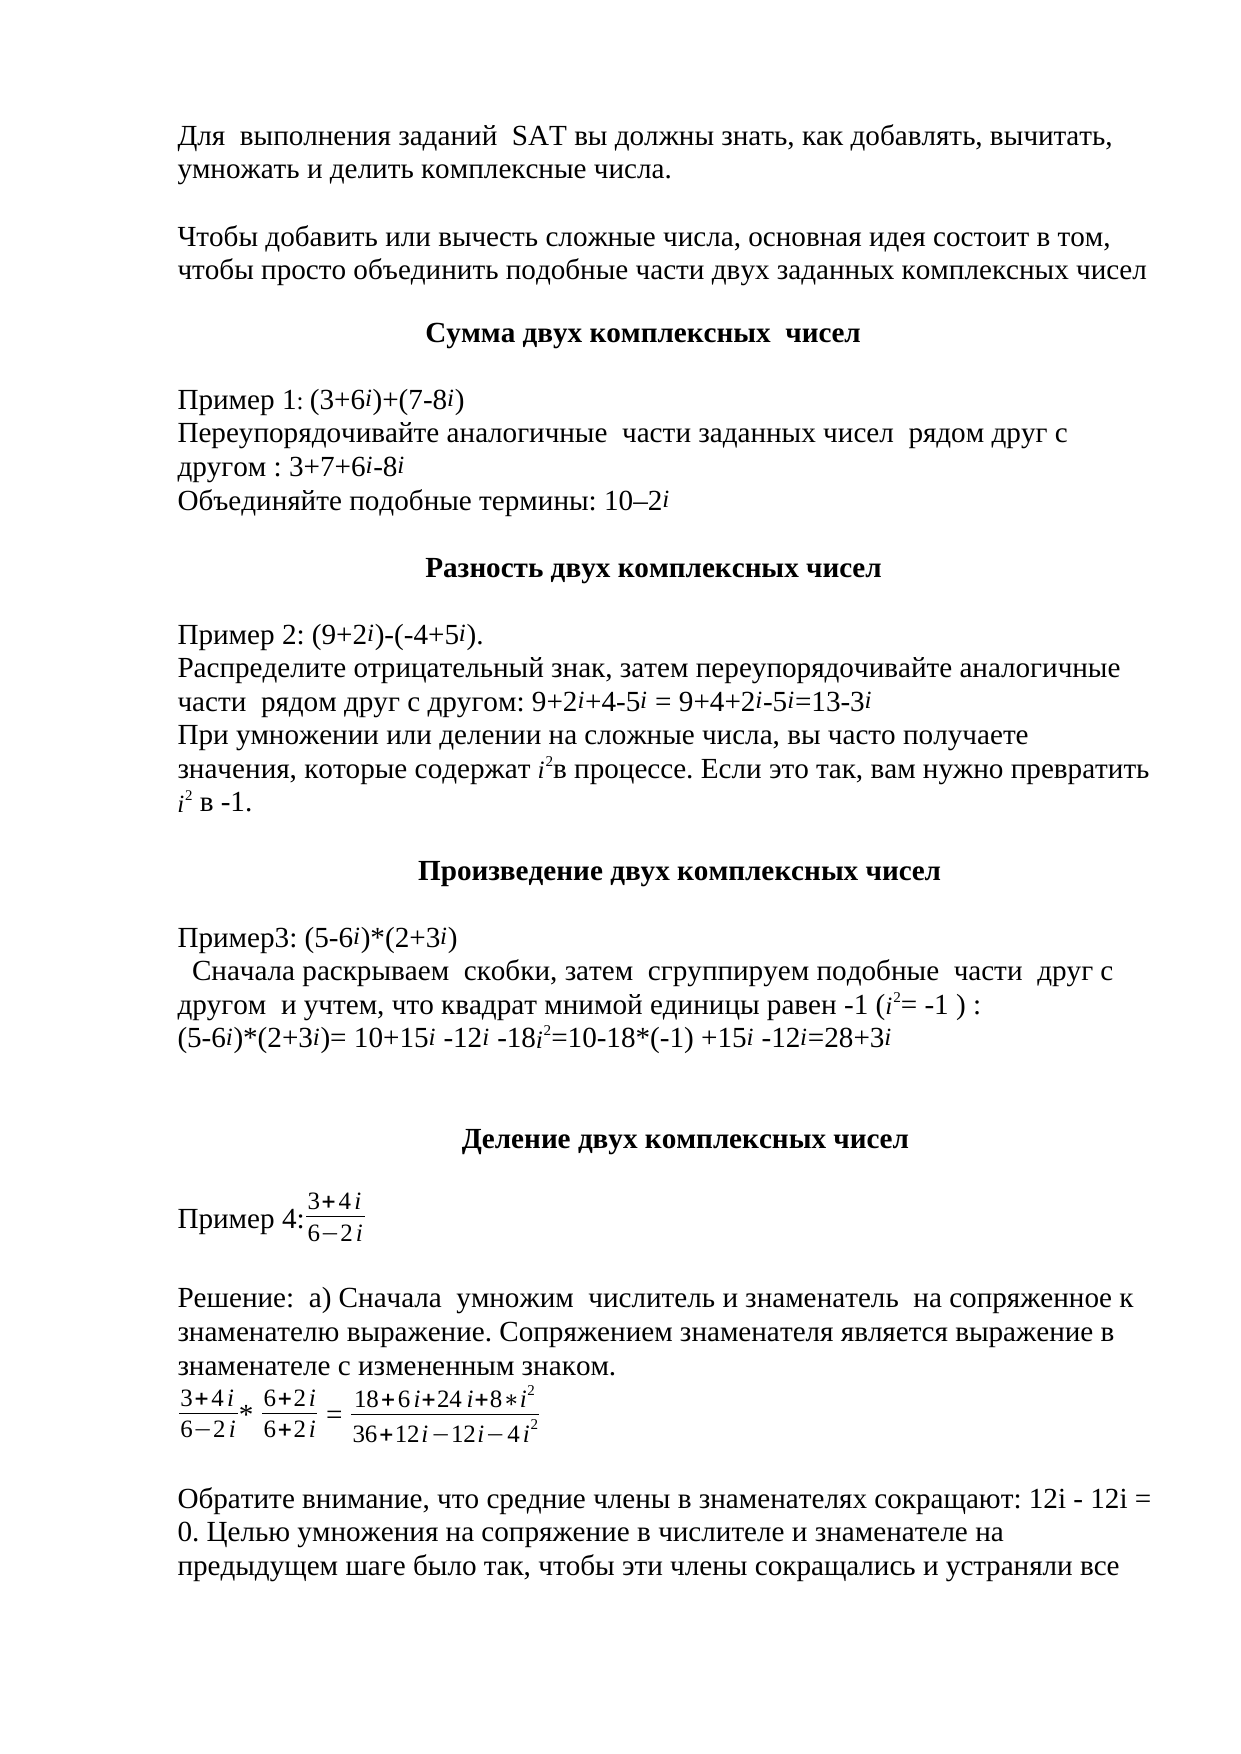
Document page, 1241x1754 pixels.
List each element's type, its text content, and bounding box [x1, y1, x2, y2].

text Сначала раскрываем скобки, затем сгруппируем подобные части друг с другом и учтем, что квадрат мнимой единицы равен -1 (= -1 ) : (5-6)*(2+3)= 10+15 -12 -18=10-18*(-1) +15 -12=28+3 [177, 953, 1152, 1054]
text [177, 1188, 1152, 1581]
text При умножении или делении на сложные числа, вы часто получаете значения, которые содержат в процессе. Если это так, вам нужно превратить в -1. [177, 717, 1152, 819]
text Деление двух комплексных чисел [177, 1121, 1152, 1154]
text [177, 118, 1152, 286]
text Пример3: (5-6)*(2+3) [177, 920, 1152, 953]
text Произведение двух комплексных чисел [177, 853, 1152, 886]
text Сумма двух комплексных чисел Пример 1: (3+6)+(7-8) Переупорядочивайте аналогичные части заданных чисел рядом друг с другом : 3+7+6-8 Объединяйте подобные термины: 10–2 [177, 315, 1152, 516]
text Разность двух комплексных чисел Пример 2: (9+2)-(-4+5). Распределите отрицательный знак, затем переупорядочивайте аналогичные части рядом друг с другом: 9+2+4-5 = 9+4+2-5=13-3 [177, 550, 1152, 717]
